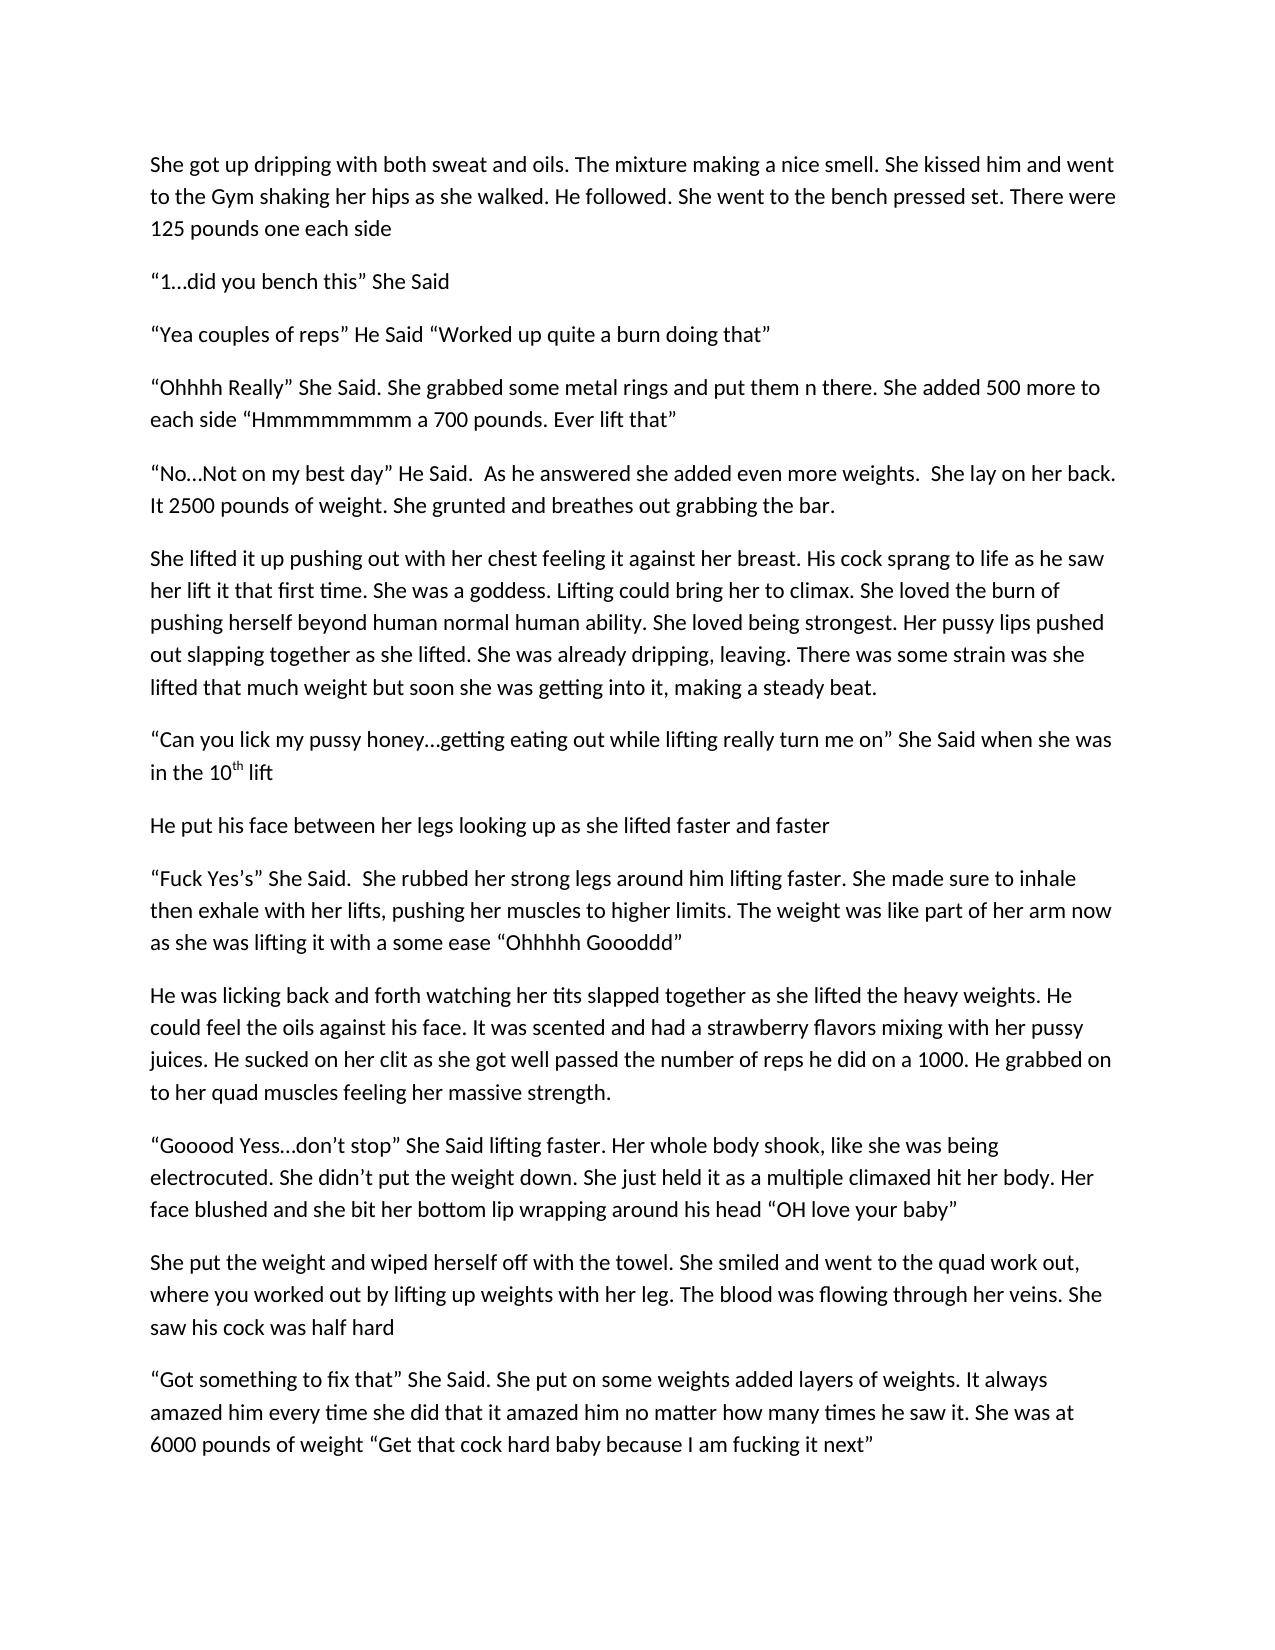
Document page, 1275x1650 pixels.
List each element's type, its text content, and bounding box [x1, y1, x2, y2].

text She got up dripping with both sweat and oils. The mixture making a nice smell. She kissed him and went to the Gym shaking her hips as she walked. He followed. She went to the bench pressed set. There were 125 pounds one each side [150, 150, 1125, 242]
text “Can you lick my pussy honey…getting eating out while lifting really turn me on” She Said when she was in the 10th lift [150, 726, 1125, 786]
text “1…did you bench this” She Said [150, 267, 1125, 295]
text “Gooood Yess…don’t stop” She Said lifting faster. Her whole body shook, like she was being electrocuted. She didn’t put the weight down. She just held it as a multiple climaxed hit her body. Her face blushed and she bit her bottom lip wrapping around his head “OH love your baby” [150, 1131, 1125, 1223]
text He was licking back and forth watching her tits slapped together as she lifted the heavy weights. He could feel the oils against his face. It was scented and had a strawberry flavors mixing with her pussy juices. He sucked on her clit as she got well passed the number of reps he did on a 1000. He grabbed on to her quad muscles feeling her massive strength. [150, 981, 1125, 1106]
text “Ohhhh Really” She Said. She grabbed some metal rings and put them n there. She added 500 more to each side “Hmmmmmmmm a 700 pounds. Ever lift that” [150, 373, 1125, 434]
text “Got something to fix that” She Said. She put on some weights added layers of weights. It always amazed him every time she did that it amazed him no matter how many times he saw it. She was at 6000 pounds of weight “Get that cock hard baby because I am fucking it next” [150, 1366, 1125, 1458]
text She put the weight and wiped herself off with the towel. She smiled and went to the quad work out, where you worked out by lifting up weights with her leg. The blood was flowing through her veins. She saw his cock was half hard [150, 1248, 1125, 1341]
text She lifted it up pushing out with her chest feeling it against her breast. His cock sprang to life as he saw her lift it that first time. She was a goddess. Lifting could bring her to climax. She loved the burn of pushing herself beyond human normal human ability. She loved being strongest. Her pussy lips pushed out slapping together as she lifted. She was already dripping, leaving. There was some strain was she lifted that much weight but soon she was getting into it, making a steady beat. [150, 544, 1125, 701]
text “Yea couples of reps” He Said “Worked up quite a burn doing that” [150, 320, 1125, 348]
text He put his face between her legs looking up as she lifted faster and faster [150, 811, 1125, 839]
text “Fuck Yes’s” She Said. She rubbed her strong legs around him lifting faster. She made sure to inhale then exhale with her lifts, pushing her muscles to higher limits. The weight was like part of her arm now as she was lifting it with a some ease “Ohhhhh Goooddd” [150, 864, 1125, 956]
text “No…Not on my best day” He Said. As he answered she added even more weights. She lay on her back. It 2500 pounds of weight. She grunted and breathes out grabbing the bar. [150, 459, 1125, 519]
